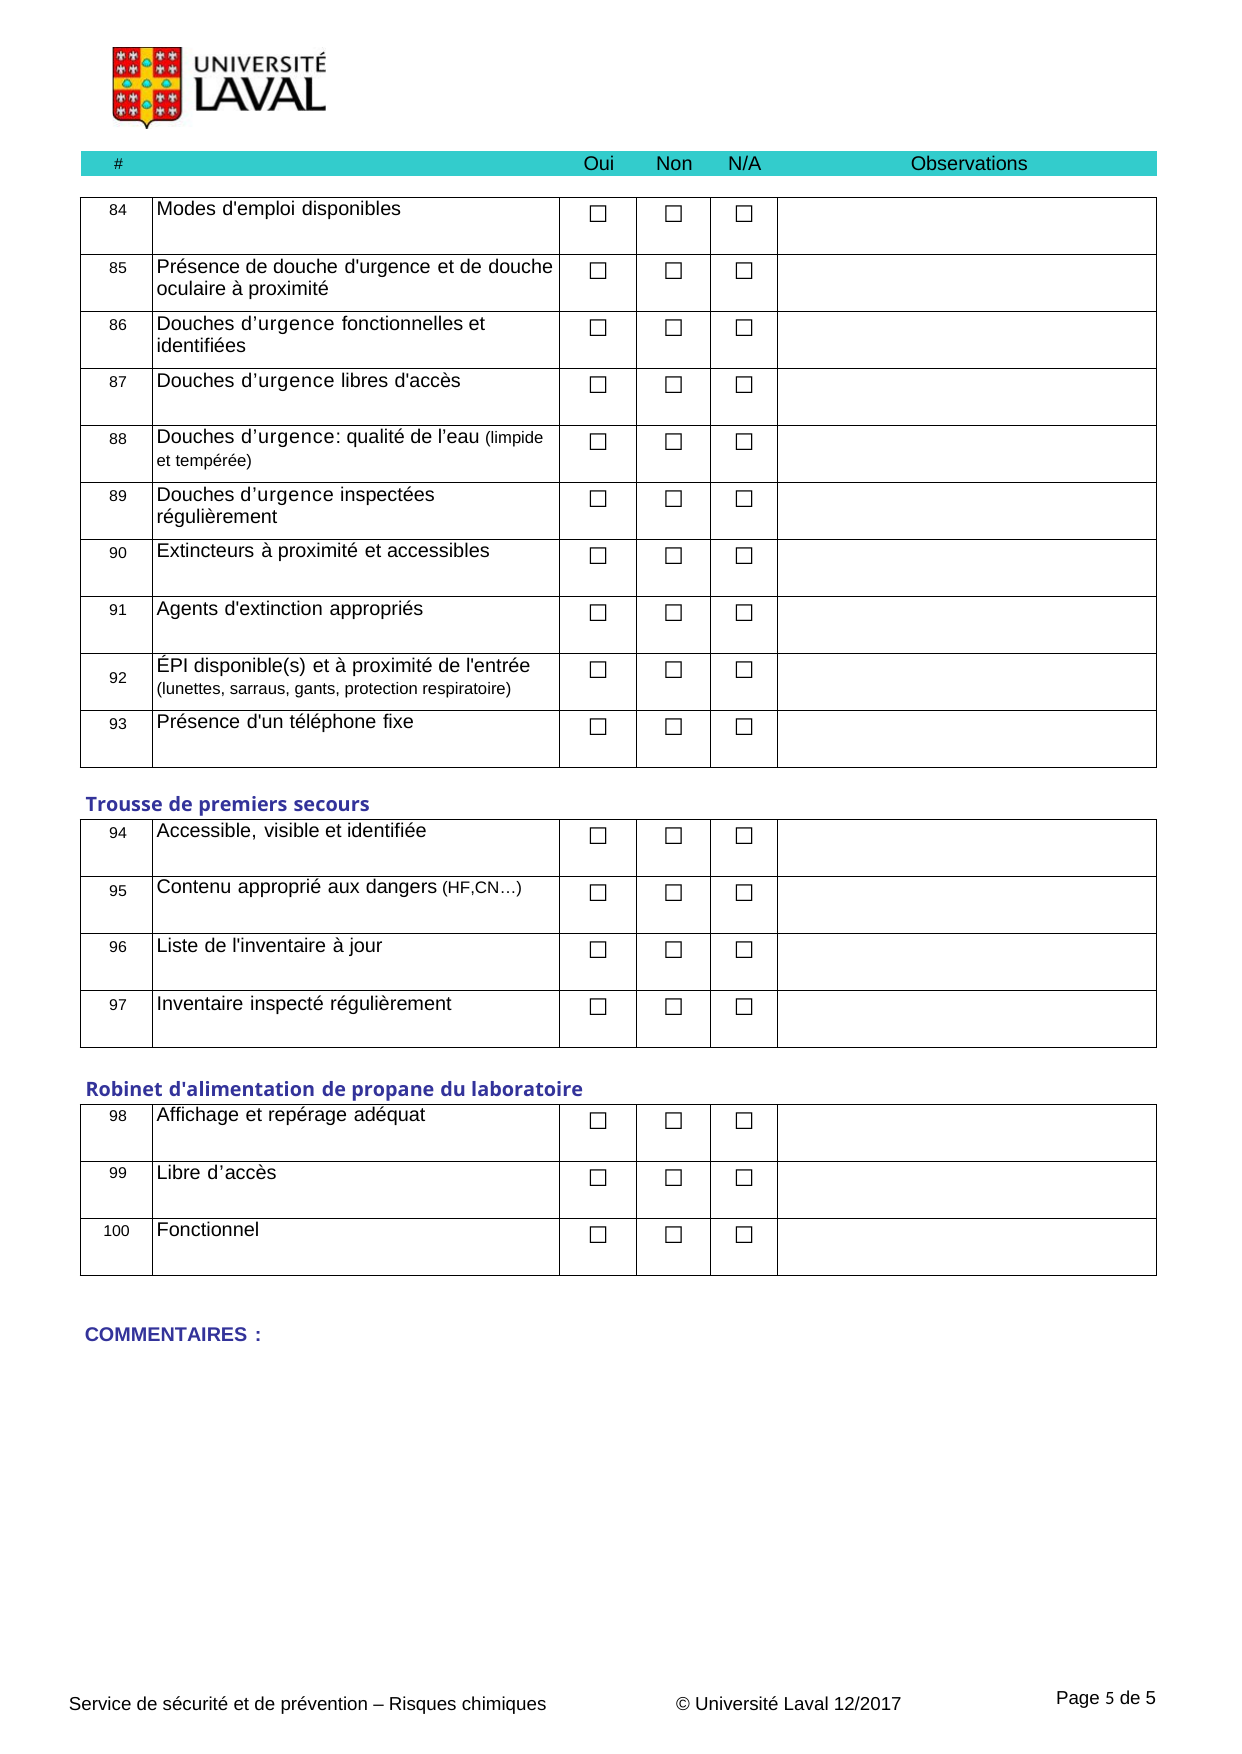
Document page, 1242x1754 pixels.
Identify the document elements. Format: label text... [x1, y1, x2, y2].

table_cell Douches d’urgence inspectées régulièrement [153, 483, 559, 539]
table_cell 95 [81, 877, 152, 933]
table_header Accessible, visible et identifiée [153, 820, 559, 876]
table_cell 86 [81, 312, 152, 368]
table_cell Agents d'extinction appropriés [153, 597, 559, 653]
table_cell 97 [81, 991, 152, 1047]
table_header 84 [81, 198, 152, 254]
table_cell Extincteurs à proximité et accessibles [153, 540, 559, 596]
table_cell 85 [81, 255, 152, 311]
table_cell Présence d'un téléphone fixe [153, 711, 559, 767]
table_cell 96 [81, 934, 152, 990]
table_header Affichage et repérage adéquat [153, 1105, 559, 1161]
table_cell Libre d’accès [153, 1162, 559, 1218]
table_header Modes d'emploi disponibles [153, 198, 559, 254]
table_cell Douches d’urgence fonctionnelles et identifiées [153, 312, 559, 368]
table_header 98 [81, 1105, 152, 1161]
table_cell 100 [81, 1219, 152, 1275]
table_cell Douches d’urgence libres d'accès [153, 369, 559, 425]
table_cell 87 [81, 369, 152, 425]
text Trousse de premiers secours [85, 792, 1173, 815]
table_cell 88 [81, 426, 152, 482]
table_cell 89 [81, 483, 152, 539]
table_cell ÉPI disponible(s) et à proximité de l'entrée (lunettes, sarraus, gants, protection respiratoire) [153, 654, 559, 710]
table_header 94 [81, 820, 152, 876]
table_cell 93 [81, 711, 152, 767]
text COMMENTAIRES : [84, 1323, 1173, 1346]
text Robinet d'alimentation de propane du laboratoire [85, 1076, 1173, 1100]
table_cell 99 [81, 1162, 152, 1218]
picture [112, 47, 326, 129]
table_cell Contenu approprié aux dangers (HF,CN…) [153, 877, 559, 933]
table_cell 90 [81, 540, 152, 596]
table_cell Liste de l'inventaire à jour [153, 934, 559, 990]
table_cell Douches d’urgence: qualité de l’eau (limpide et tempérée) [153, 426, 559, 482]
table_cell 92 [81, 654, 152, 710]
table_cell Inventaire inspecté régulièrement [153, 991, 559, 1047]
table_cell Présence de douche d'urgence et de douche oculaire à proximité [153, 255, 559, 311]
table_cell Fonctionnel [153, 1219, 559, 1275]
table_cell 91 [81, 597, 152, 653]
